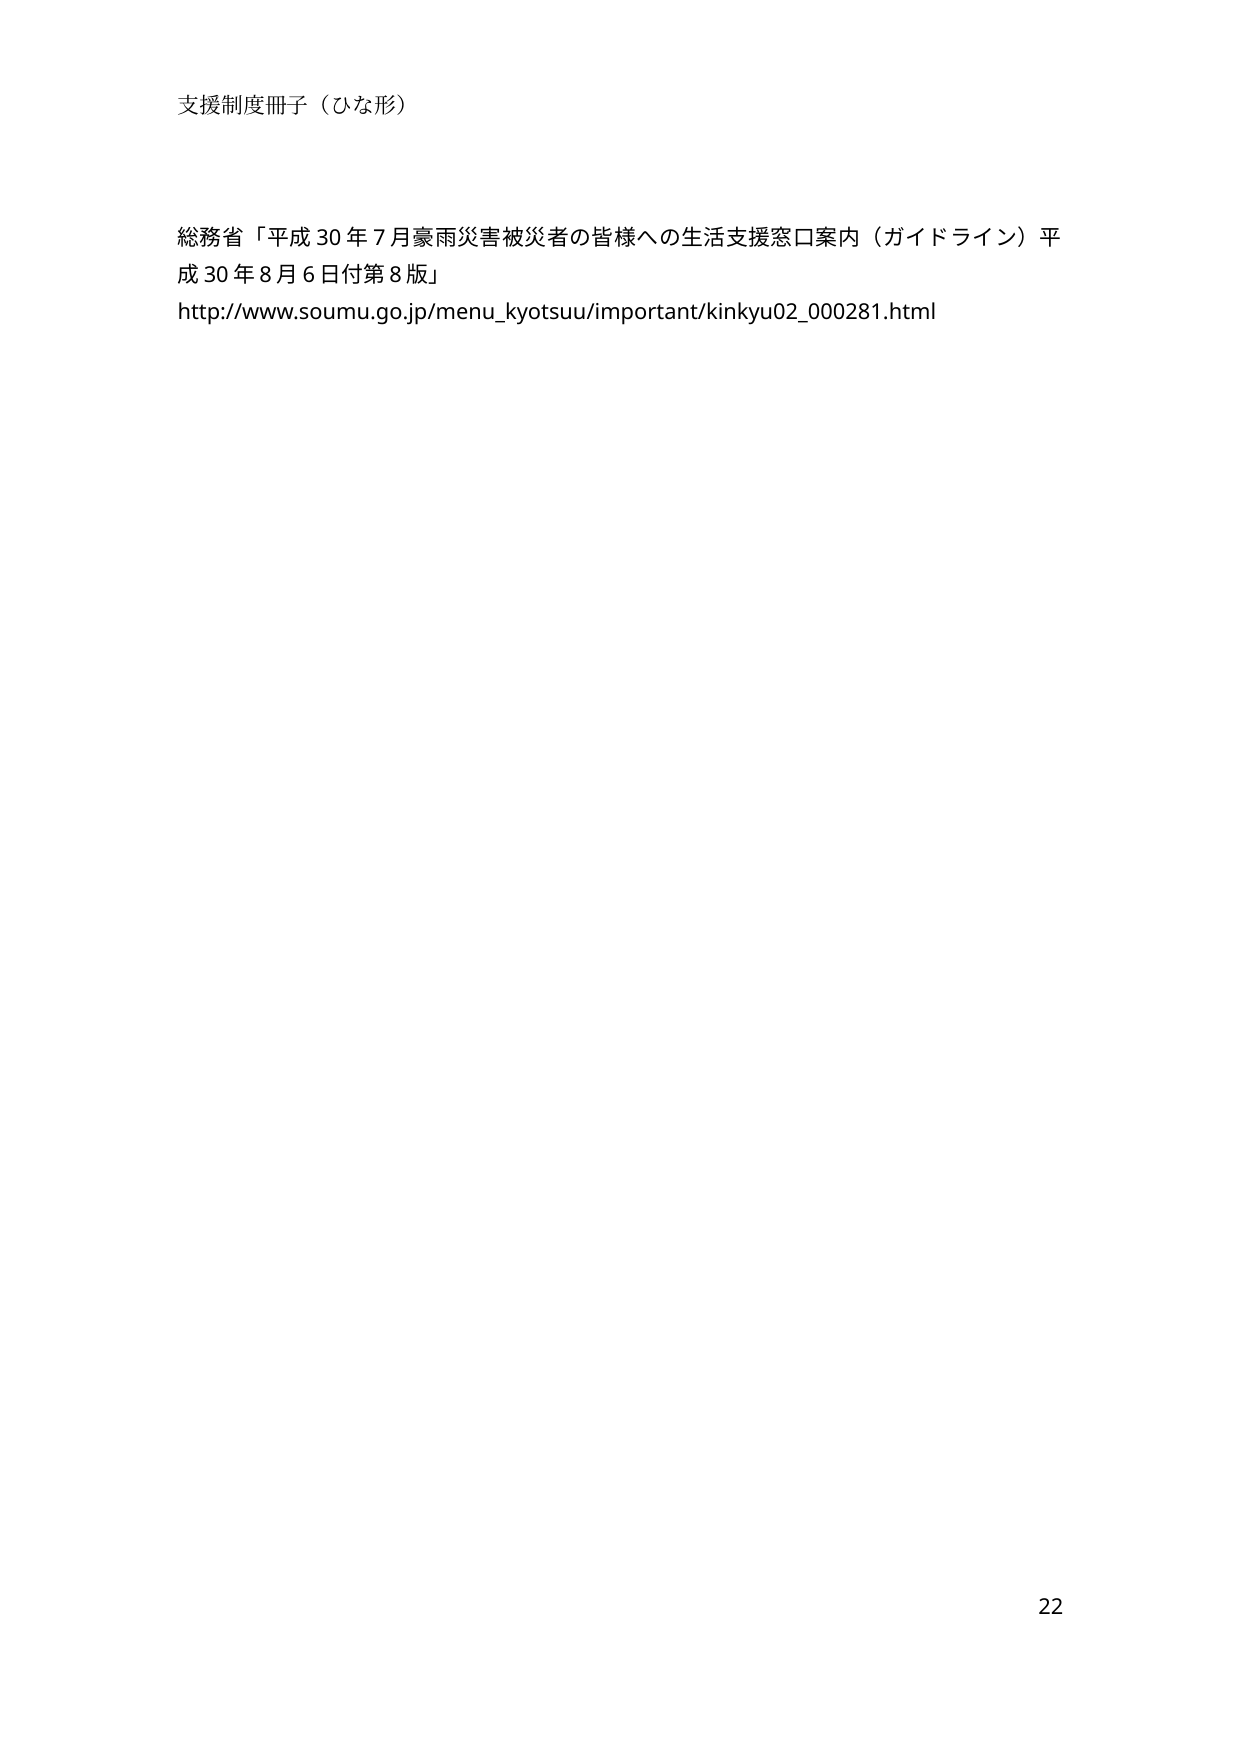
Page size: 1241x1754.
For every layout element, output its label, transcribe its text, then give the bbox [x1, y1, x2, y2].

text http://www.soumu.go.jp/menu_kyotsuu/important/kinkyu02_000281.html [177, 292, 1063, 329]
text 総務省「平成30年7月豪雨災害被災者の皆様への生活支援窓口案内（ガイドライン）平成30年8月6日付第8版」 [177, 217, 1063, 292]
